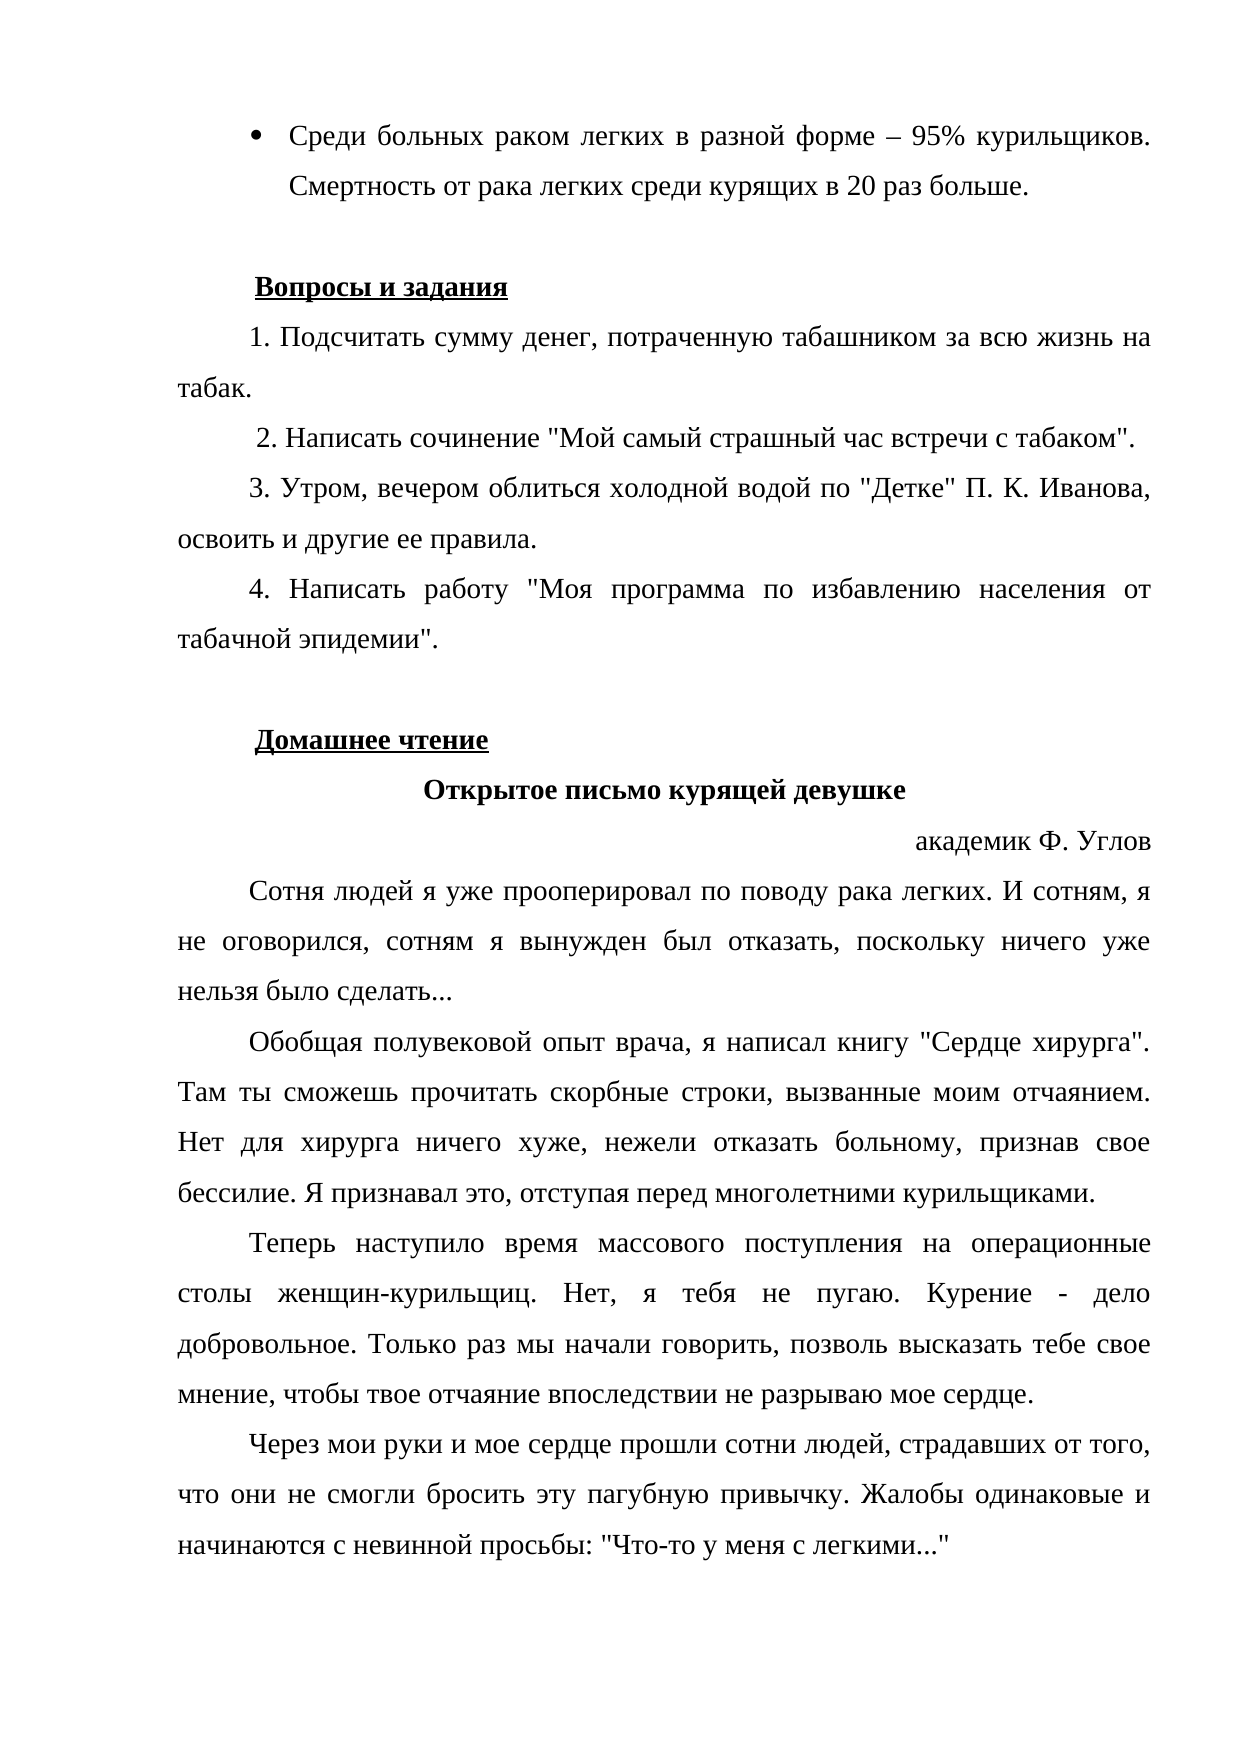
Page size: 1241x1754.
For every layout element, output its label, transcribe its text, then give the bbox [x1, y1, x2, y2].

text академик Ф. Углов [177, 823, 1152, 856]
text Сотня людей я уже прооперировал по поводу рака легких. И сотням, я не оговорился, сотням я вынужден был отказать, поскольку ничего уже нельзя было сделать... [177, 873, 1152, 1007]
text Теперь наступило время массового поступления на операционные столы женщин-курильщиц. Нет, я тебя не пугаю. Курение - дело добровольное. Только раз мы начали говорить, позволь высказать тебе свое мнение, чтобы твое отчаяние впоследствии не разрываю мое сердце. [177, 1225, 1152, 1409]
text Домашнее чтение [177, 722, 1152, 756]
text Через мои руки и мое сердце прошли сотни людей, страдавших от того, что они не смогли бросить эту пагубную привычку. Жалобы одинаковые и начинаются с невинной просьбы: "Что-то у меня с легкими..." [177, 1426, 1152, 1561]
text 2. Написать сочинение "Мой самый страшный час встречи с табаком". [177, 420, 1152, 454]
text Открытое письмо курящей девушке [177, 772, 1152, 806]
text 4. Написать работу "Моя программа по избавлению населения от табачной эпидемии". [177, 571, 1152, 655]
text 3. Утром, вечером облиться холодной водой по "Детке" П. К. Иванова, освоить и другие ее правила. [177, 470, 1152, 554]
text Обобщая полувековой опыт врача, я написал книгу "Сердце хирурга". Там ты сможешь прочитать скорбные строки, вызванные моим отчаянием. Нет для хирурга ничего хуже, нежели отказать больному, признав свое бессилие. Я признавал это, отступая перед многолетними курильщиками. [177, 1024, 1152, 1208]
text 1. Подсчитать сумму денег, потраченную табашником за всю жизнь на табак. [177, 319, 1152, 403]
text Вопросы и задания [177, 269, 1152, 303]
list Среди больных раком легких в разной форме – 95% курильщиков. Смертность от рака легких среди курящих в 20 раз больше. [251, 118, 1152, 202]
